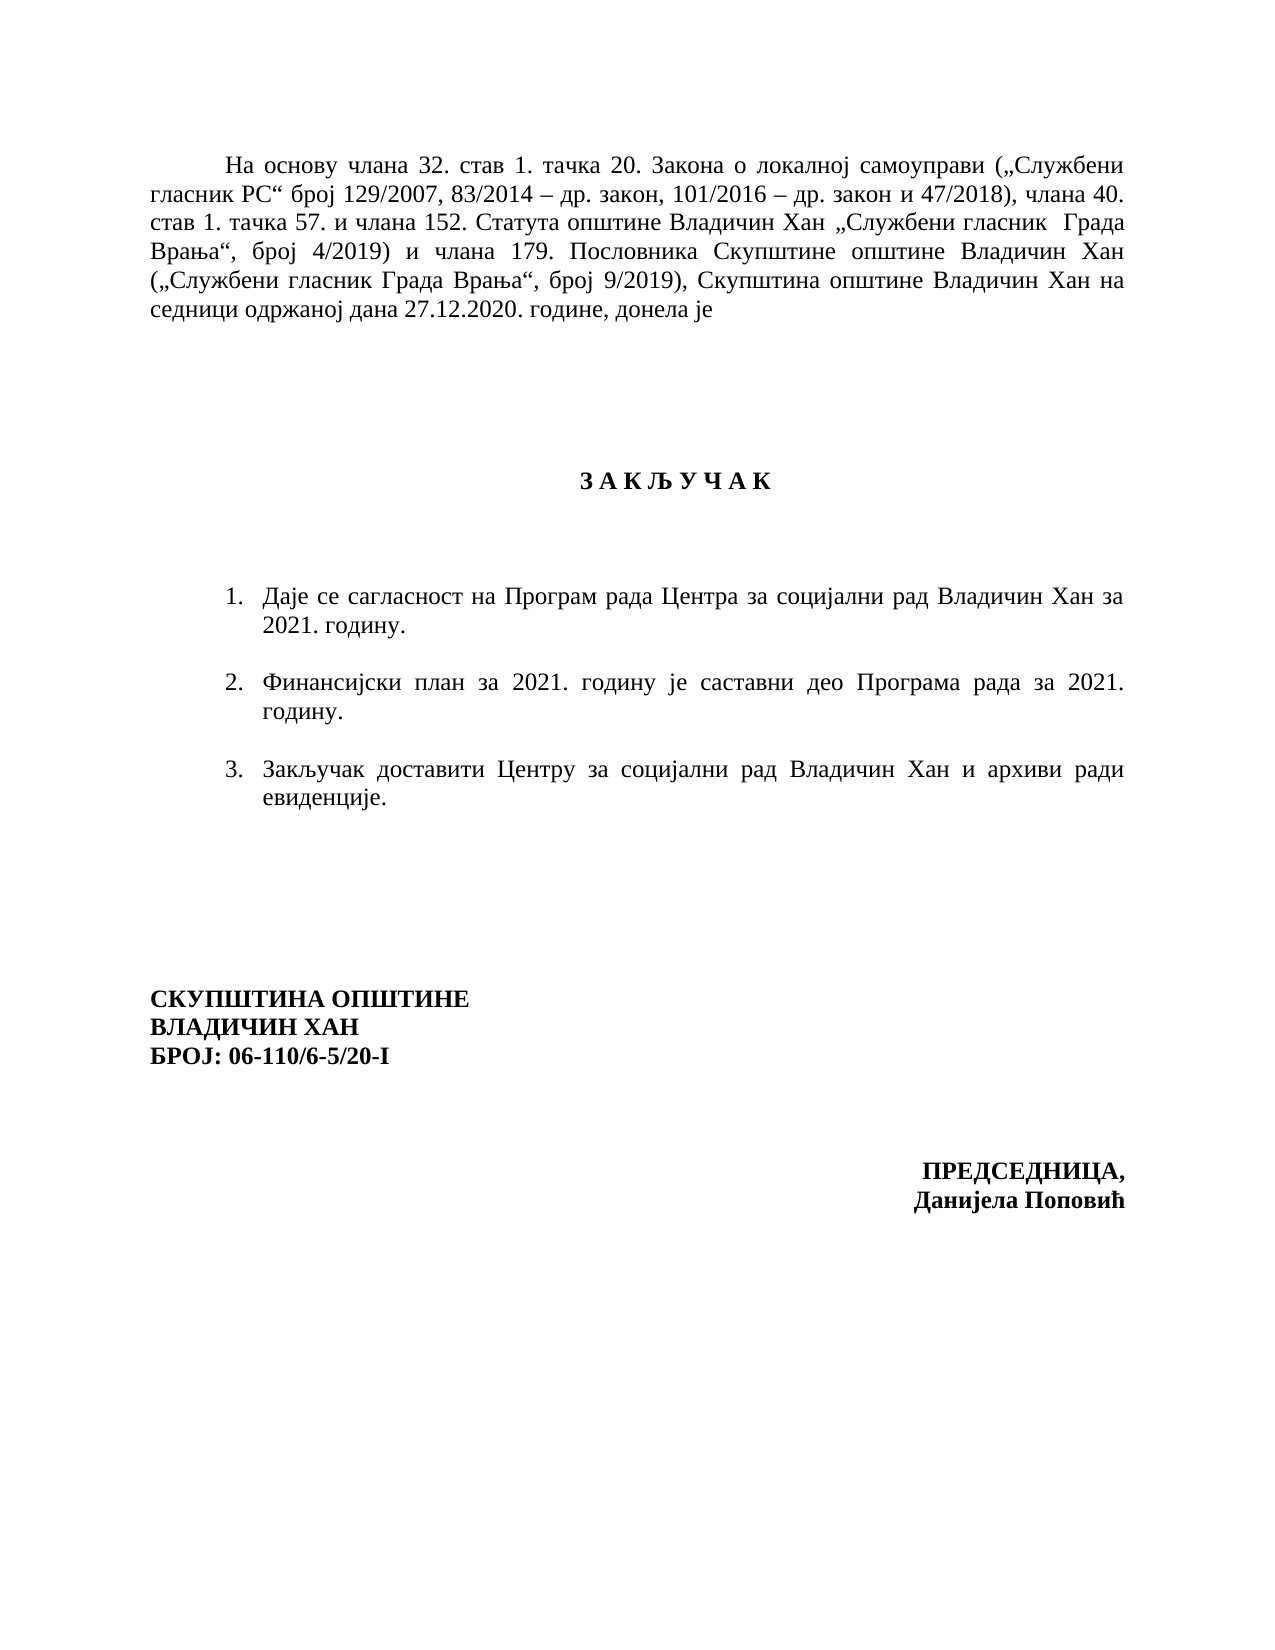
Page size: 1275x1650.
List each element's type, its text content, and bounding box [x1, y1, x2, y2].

text БРОЈ: 06-110/6-5/20-I [150, 1041, 1125, 1070]
text На основу члана 32. став 1. тачка 20. Закона о локалној самоуправи („Службени гласник РС“ број 129/2007, 83/2014 – др. закон, 101/2016 – др. закон и 47/2018), члана 40. став 1. тачка 57. и члана 152. Статута општине Владичин Хан „Службени гласник Града Врања“, број 4/2019) и члана 179. Пословника Скупштине општине Владичин Хан („Службени гласник Града Врања“, број 9/2019), Скупштина општине Владичин Хан на седници одржаној дана 27.12.2020. године, донела је [150, 150, 1125, 322]
text СКУПШТИНА ОПШТИНЕ [150, 984, 1125, 1012]
text Данијела Поповић [150, 1185, 1125, 1214]
text ПРЕДСЕДНИЦА, [150, 1156, 1125, 1185]
list Закључак доставити Центру за социјални рад Владичин Хан и архиви ради евиденције. [225, 754, 1125, 811]
list Финансијски план за 2021. годину је саставни део Програма рада за 2021. годину. [225, 667, 1125, 725]
text ВЛАДИЧИН ХАН [150, 1012, 1125, 1041]
list Даје се сагласност на Програм рада Центра за социјални рад Владичин Хан за 2021. годину. [225, 581, 1125, 639]
text З А К Љ У Ч А К [150, 466, 1125, 495]
